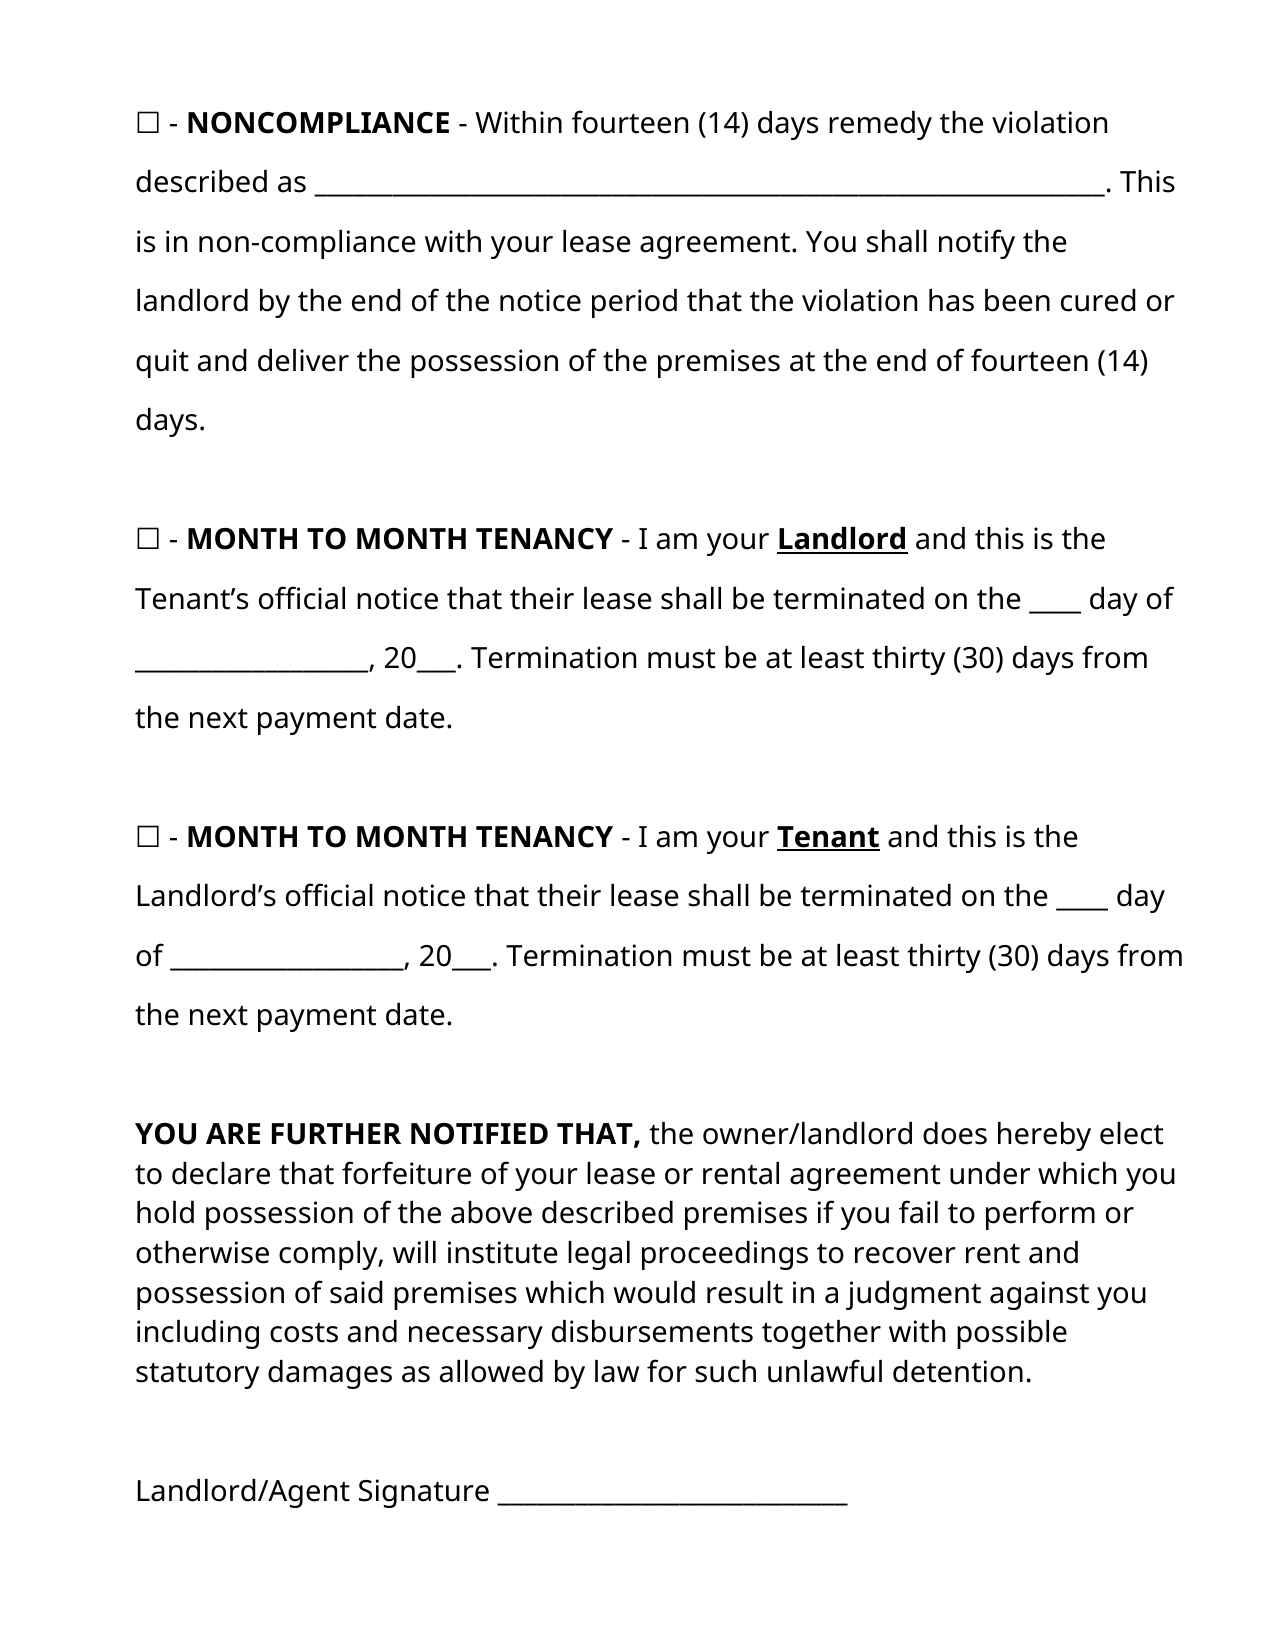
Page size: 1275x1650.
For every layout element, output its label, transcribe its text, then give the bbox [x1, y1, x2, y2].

text Landlord/Agent Signature ___________________________ [135, 1471, 1191, 1510]
text ☐ - MONTH TO MONTH TENANCY - I am your Landlord and this is the Tenant’s official notice that their lease shall be terminated on the ____ day of __________________, 20___. Termination must be at least thirty (30) days from the next payment date. [135, 518, 1191, 737]
text ☐ - MONTH TO MONTH TENANCY - I am your Tenant and this is the Landlord’s official notice that their lease shall be terminated on the ____ day of __________________, 20___. Termination must be at least thirty (30) days from the next payment date. [135, 816, 1191, 1034]
text YOU ARE FURTHER NOTIFIED THAT, the owner/landlord does hereby elect to declare that forfeiture of your lease or rental agreement under which you hold possession of the above described premises if you fail to perform or otherwise comply, will institute legal proceedings to recover rent and possession of said premises which would result in a judgment against you including costs and necessary disbursements together with possible statutory damages as allowed by law for such unlawful detention. [135, 1113, 1191, 1391]
text ☐ - NONCOMPLIANCE - Within fourteen (14) days remedy the violation described as _____________________________________________________________. This is in non-compliance with your lease agreement. You shall notify the landlord by the end of the notice period that the violation has been cured or quit and deliver the possession of the premises at the end of fourteen (14) days. [135, 102, 1191, 439]
